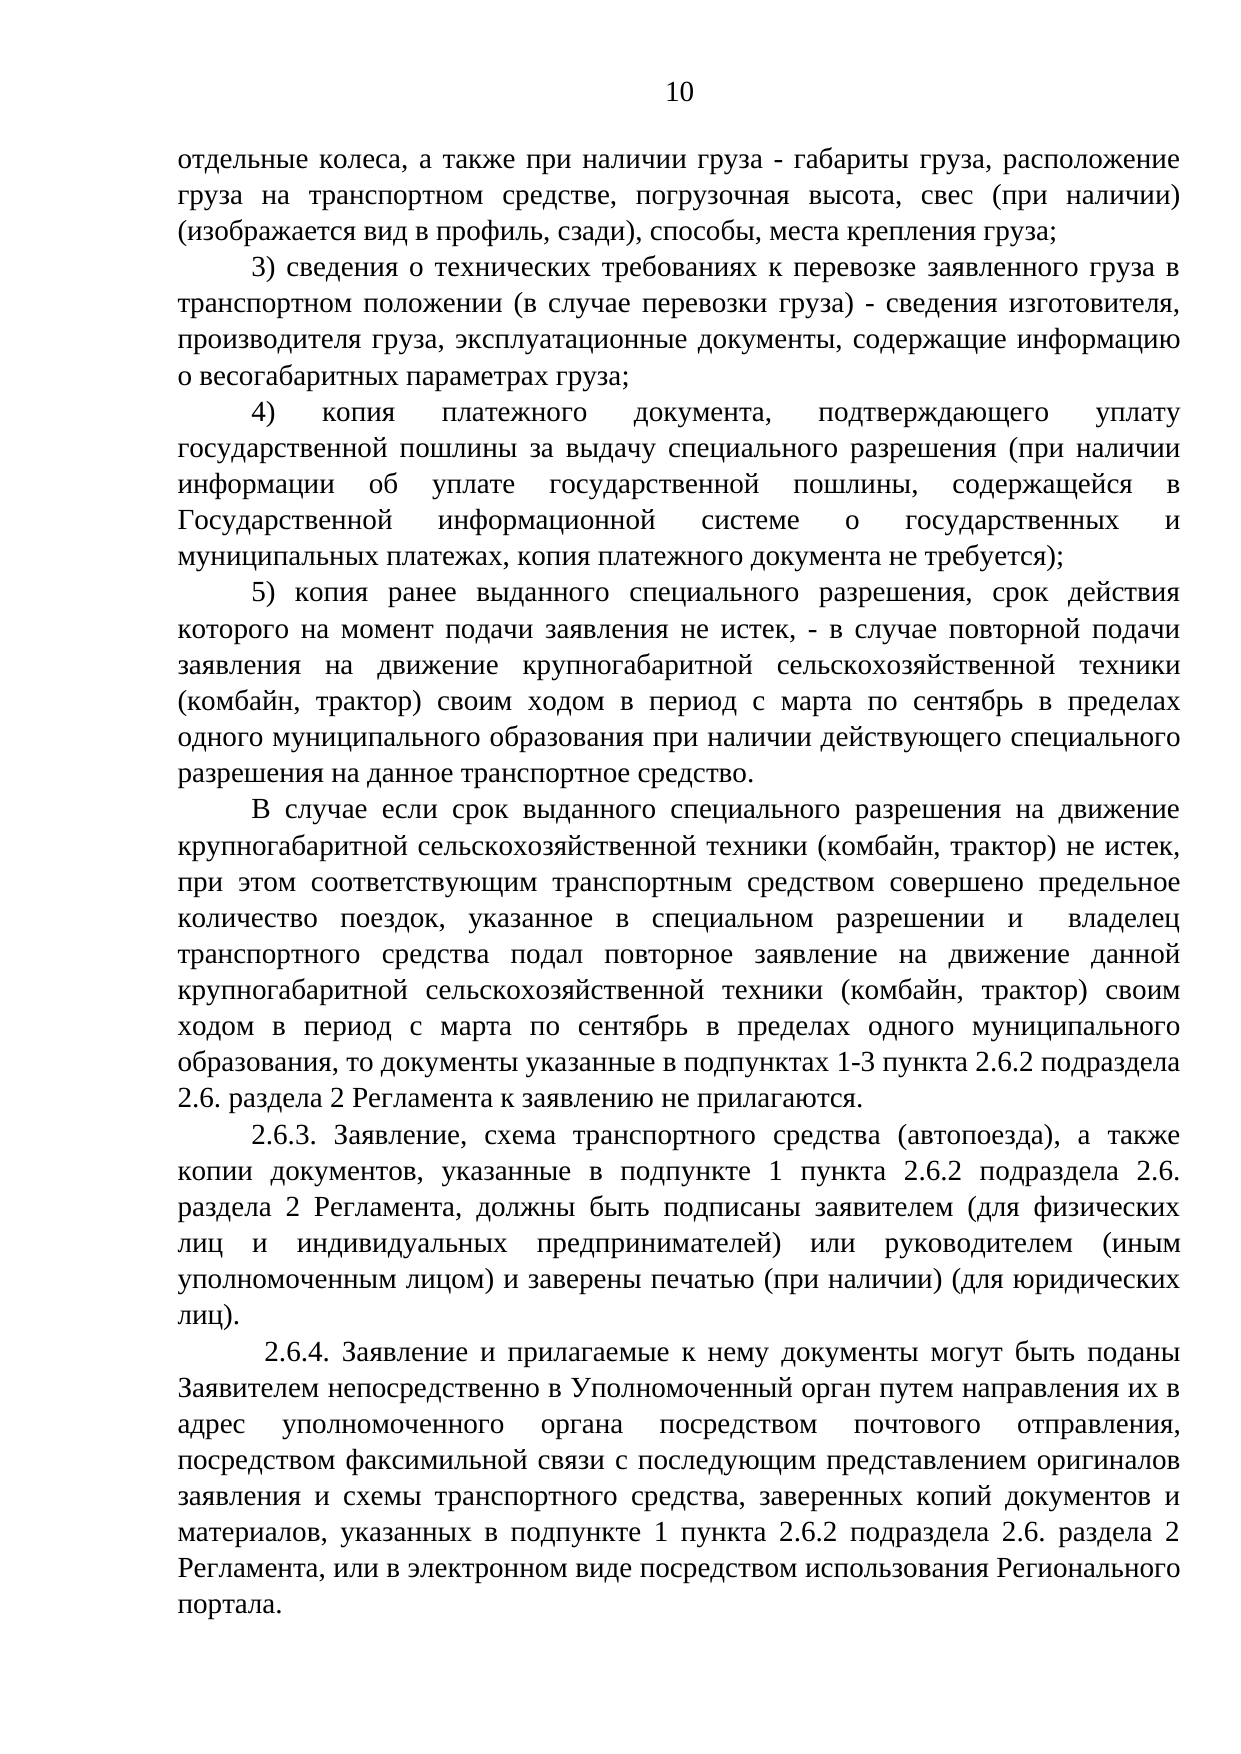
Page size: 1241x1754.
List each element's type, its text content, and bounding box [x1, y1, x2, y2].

text 5) копия ранее выданного специального разрешения, срок действия которого на момент подачи заявления не истек, - в случае повторной подачи заявления на движение крупногабаритной сельскохозяйственной техники (комбайн, трактор) своим ходом в период с марта по сентябрь в пределах одного муниципального образования при наличии действующего специального разрешения на данное транспортное средство. [177, 574, 1181, 789]
text 3) сведения о технических требованиях к перевозке заявленного груза в транспортном положении (в случае перевозки груза) - сведения изготовителя, производителя груза, эксплуатационные документы, содержащие информацию о весогабаритных параметрах груза; [177, 249, 1181, 391]
text 2.6.4. Заявление и прилагаемые к нему документы могут быть поданы Заявителем непосредственно в Уполномоченный орган путем направления их в адрес уполномоченного органа посредством почтового отправления, посредством факсимильной связи с последующим представлением оригиналов заявления и схемы транспортного средства, заверенных копий документов и материалов, указанных в подпункте 1 пункта 2.6.2 подраздела 2.6. раздела 2 Регламента, или в электронном виде посредством использования Регионального портала. [177, 1334, 1181, 1620]
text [177, 141, 1181, 247]
text 2.6.3. Заявление, схема транспортного средства (автопоезда), а также копии документов, указанные в подпункте 1 пункта 2.6.2 подраздела 2.6. раздела 2 Регламента, должны быть подписаны заявителем (для физических лиц и индивидуальных предпринимателей) или руководителем (иным уполномоченным лицом) и заверены печатью (при наличии) (для юридических лиц). [177, 1117, 1181, 1331]
text 4) копия платежного документа, подтверждающего уплату государственной пошлины за выдачу специального разрешения (при наличии информации об уплате государственной пошлины, содержащейся в Государственной информационной системе о государственных и муниципальных платежах, копия платежного документа не требуется); [177, 394, 1181, 572]
text В случае если срок выданного специального разрешения на движение крупногабаритной сельскохозяйственной техники (комбайн, трактор) не истек, при этом соответствующим транспортным средством совершено предельное количество поездок, указанное в специальном разрешении и владелец транспортного средства подал повторное заявление на движение данной крупногабаритной сельскохозяйственной техники (комбайн, трактор) своим ходом в период с марта по сентябрь в пределах одного муниципального образования, то документы указанные в подпунктах 1-3 пункта 2.6.2 подраздела 2.6. раздела 2 Регламента к заявлению не прилагаются. [177, 791, 1181, 1114]
